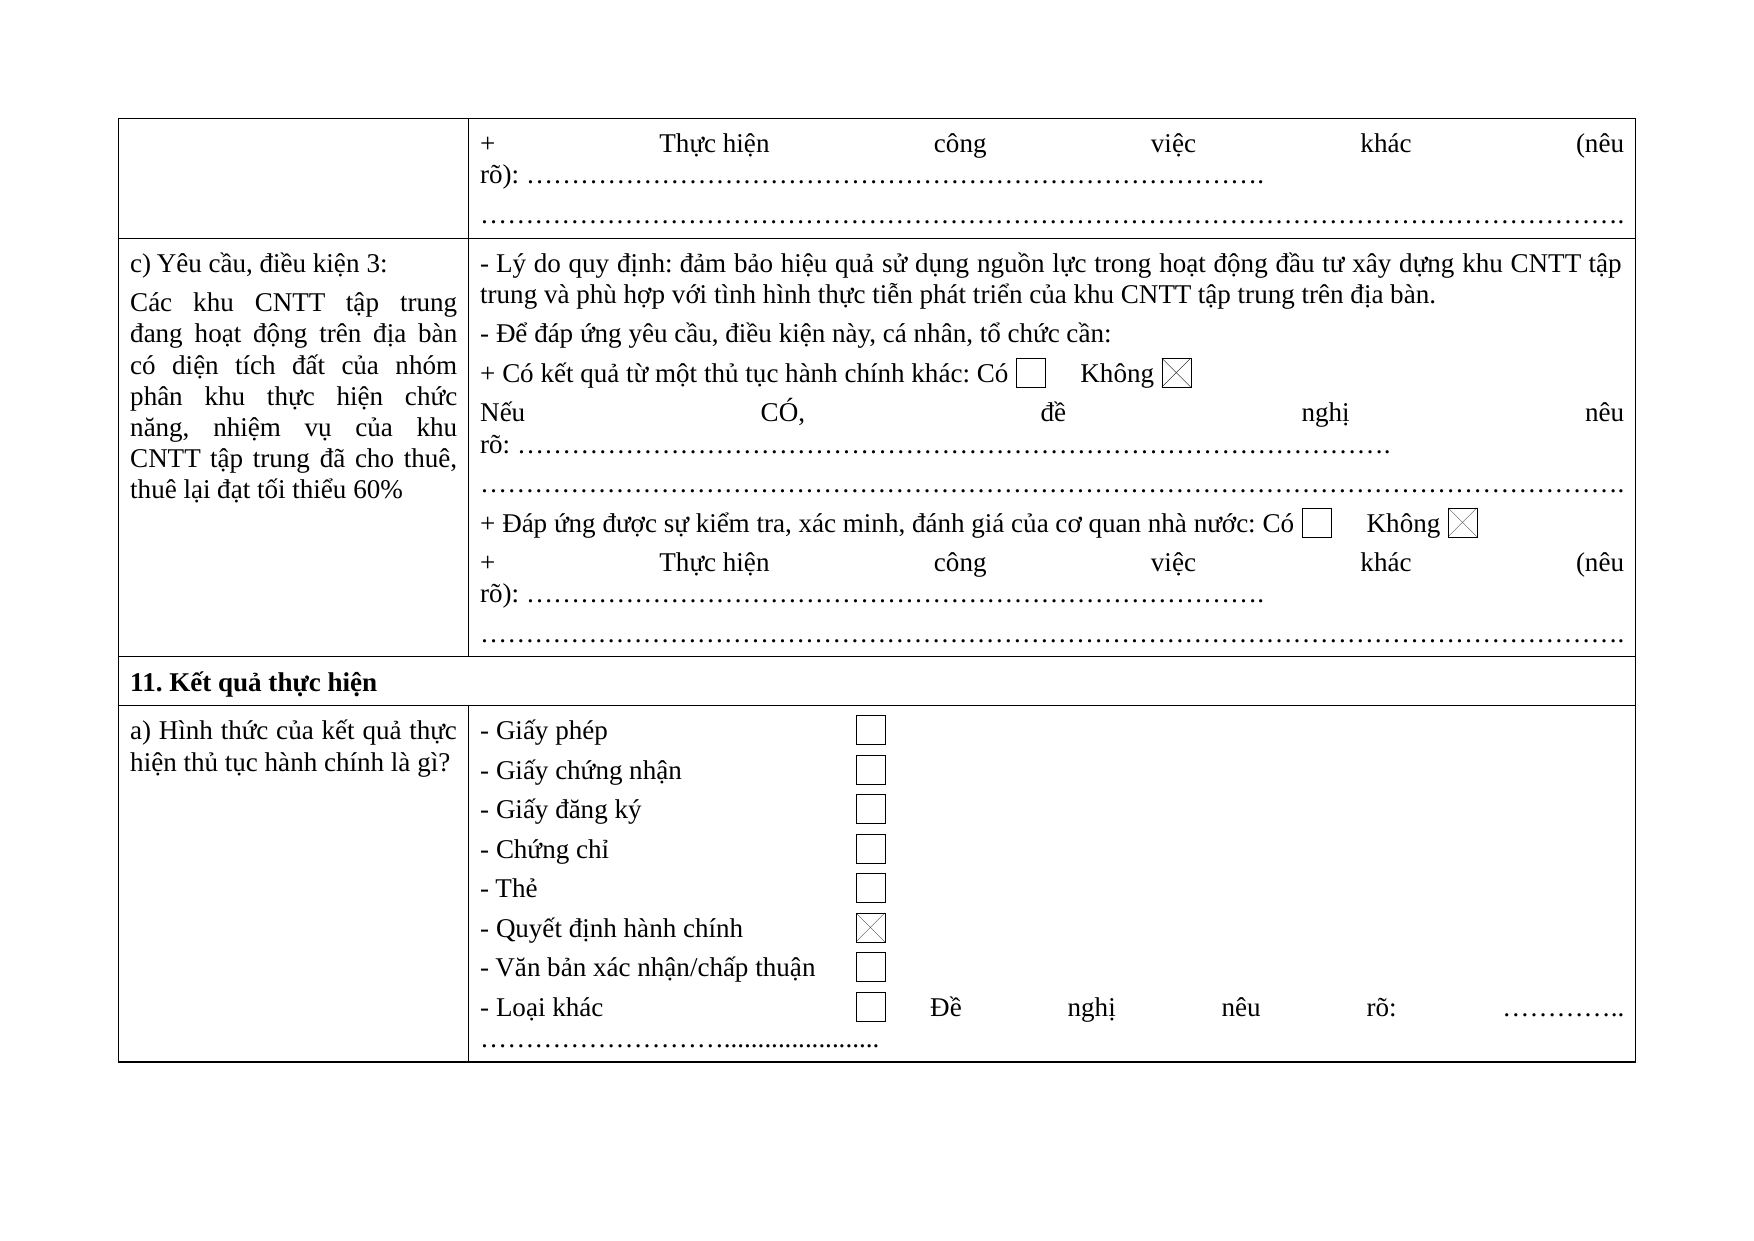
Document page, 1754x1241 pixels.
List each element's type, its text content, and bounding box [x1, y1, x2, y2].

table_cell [119, 706, 468, 1061]
table_cell c) Yêu cầu, điều kiện 3: Các khu CNTT tập trung đang hoạt động trên địa bàn có diện tích đất của nhóm phân khu thực hiện chức năng, nhiệm vụ của khu CNTT tập trung đã cho thuê, thuê lại đạt tối thiểu 60% [119, 239, 468, 656]
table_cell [469, 706, 1635, 1061]
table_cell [119, 119, 468, 238]
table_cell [469, 119, 1635, 238]
table_cell 11. Kết quả thực hiện [119, 657, 1635, 705]
table_cell - Lý do quy định: đảm bảo hiệu quả sử dụng nguồn lực trong hoạt động đầu tư xây dựng khu CNTT tập trung và phù hợp với tình hình thực tiễn phát triển của khu CNTT tập trung trên địa bàn. - Để đáp ứng yêu cầu, điều kiện này, cá nhân, tổ chức cần: + Có kết quả từ một thủ tục hành chính khác: Có Không Nếu CÓ, đề nghị nêu rõ: ……………………………………………………………………………………. ………………………………………………………………………………………………………………. + Đáp ứng được sự kiểm tra, xác minh, đánh giá của cơ quan nhà nước: Có Không + Thực hiện công việc khác (nêu rõ): ………………………………………………………………………. ………………………………………………………………………………………………………………. [469, 239, 1635, 656]
